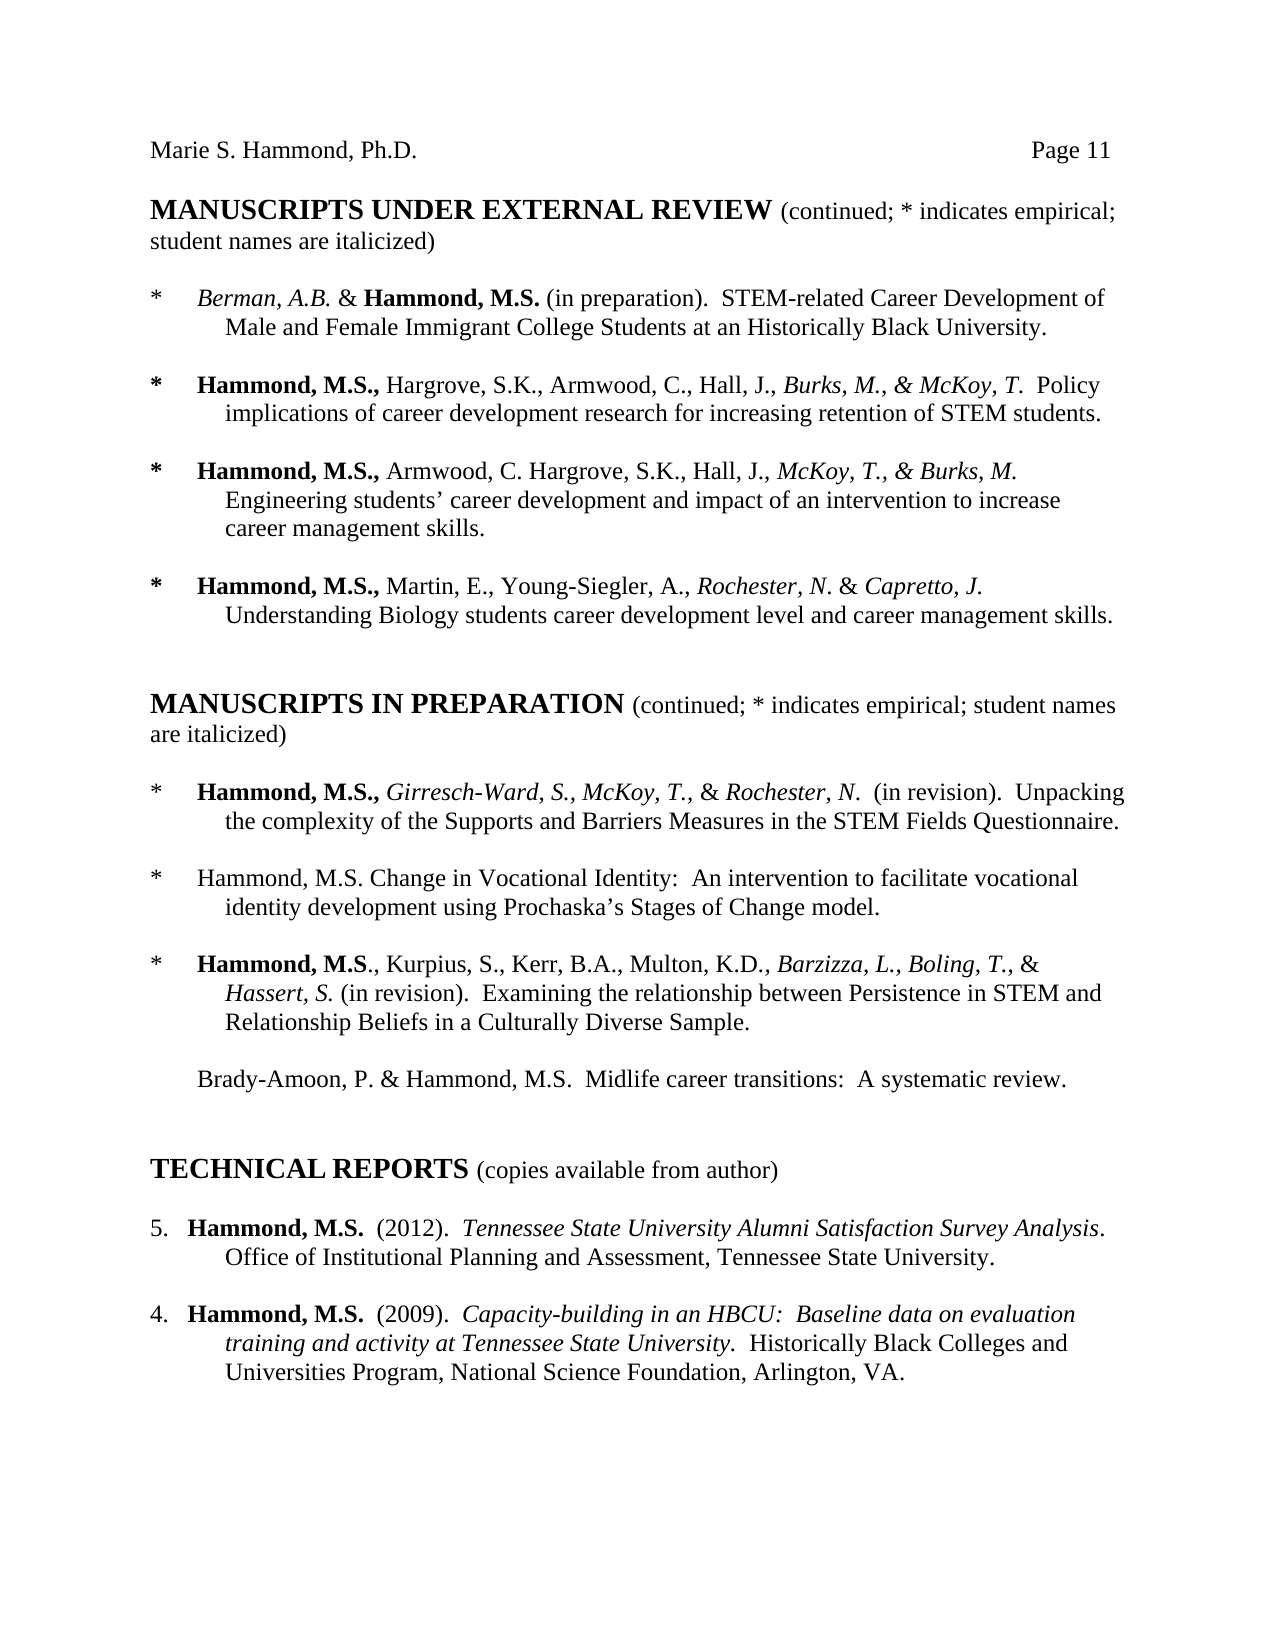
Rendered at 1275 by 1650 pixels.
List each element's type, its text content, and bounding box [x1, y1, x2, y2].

text * Hammond, M.S., Hargrove, S.K., Armwood, C., Hall, J., Burks, M., & McKoy, T. Policy implications of career development research for increasing retention of STEM students. [150, 370, 1125, 427]
text MANUSCRIPTS UNDER EXTERNAL REVIEW (continued; * indicates empirical; student names are italicized) [150, 192, 1125, 255]
text MANUSCRIPTS IN PREPARATION (continued; * indicates empirical; student names are italicized) [150, 686, 1125, 748]
text 5. Hammond, M.S. (2012). Tennessee State University Alumni Satisfaction Survey Analysis. Office of Institutional Planning and Assessment, Tennessee State University. [150, 1213, 1125, 1271]
text Brady-Amoon, P. & Hammond, M.S. Midlife career transitions: A systematic review. [150, 1064, 1125, 1093]
text * Hammond, M.S., Martin, E., Young-Siegler, A., Rochester, N. & Capretto, J. Understanding Biology students career development level and career management skills. [150, 571, 1125, 628]
text * Hammond, M.S., Armwood, C. Hargrove, S.K., Hall, J., McKoy, T., & Burks, M. Engineering students’ career development and impact of an intervention to increase career management skills. [150, 456, 1125, 542]
text * Hammond, M.S. Change in Vocational Identity: An intervention to facilitate vocational identity development using Prochaska’s Stages of Change model. [150, 863, 1125, 921]
text 4. Hammond, M.S. (2009). Capacity-building in an HBCU: Baseline data on evaluation training and activity at Tennessee State University. Historically Black Colleges and Universities Program, National Science Foundation, Arlington, VA. [150, 1299, 1125, 1386]
text * Berman, A.B. & Hammond, M.S. (in preparation). STEM-related Career Development of Male and Female Immigrant College Students at an Historically Black University. [150, 283, 1125, 341]
subtitle TECHNICAL REPORTS (copies available from author) [150, 1151, 1125, 1184]
text * Hammond, M.S., Kurpius, S., Kerr, B.A., Multon, K.D., Barzizza, L., Boling, T., & Hassert, S. (in revision). Examining the relationship between Persistence in STEM and Relationship Beliefs in a Culturally Diverse Sample. [150, 949, 1125, 1036]
text * Hammond, M.S., Girresch-Ward, S., McKoy, T., & Rochester, N. (in revision). Unpacking the complexity of the Supports and Barriers Measures in the STEM Fields Questionnaire. [150, 777, 1125, 834]
